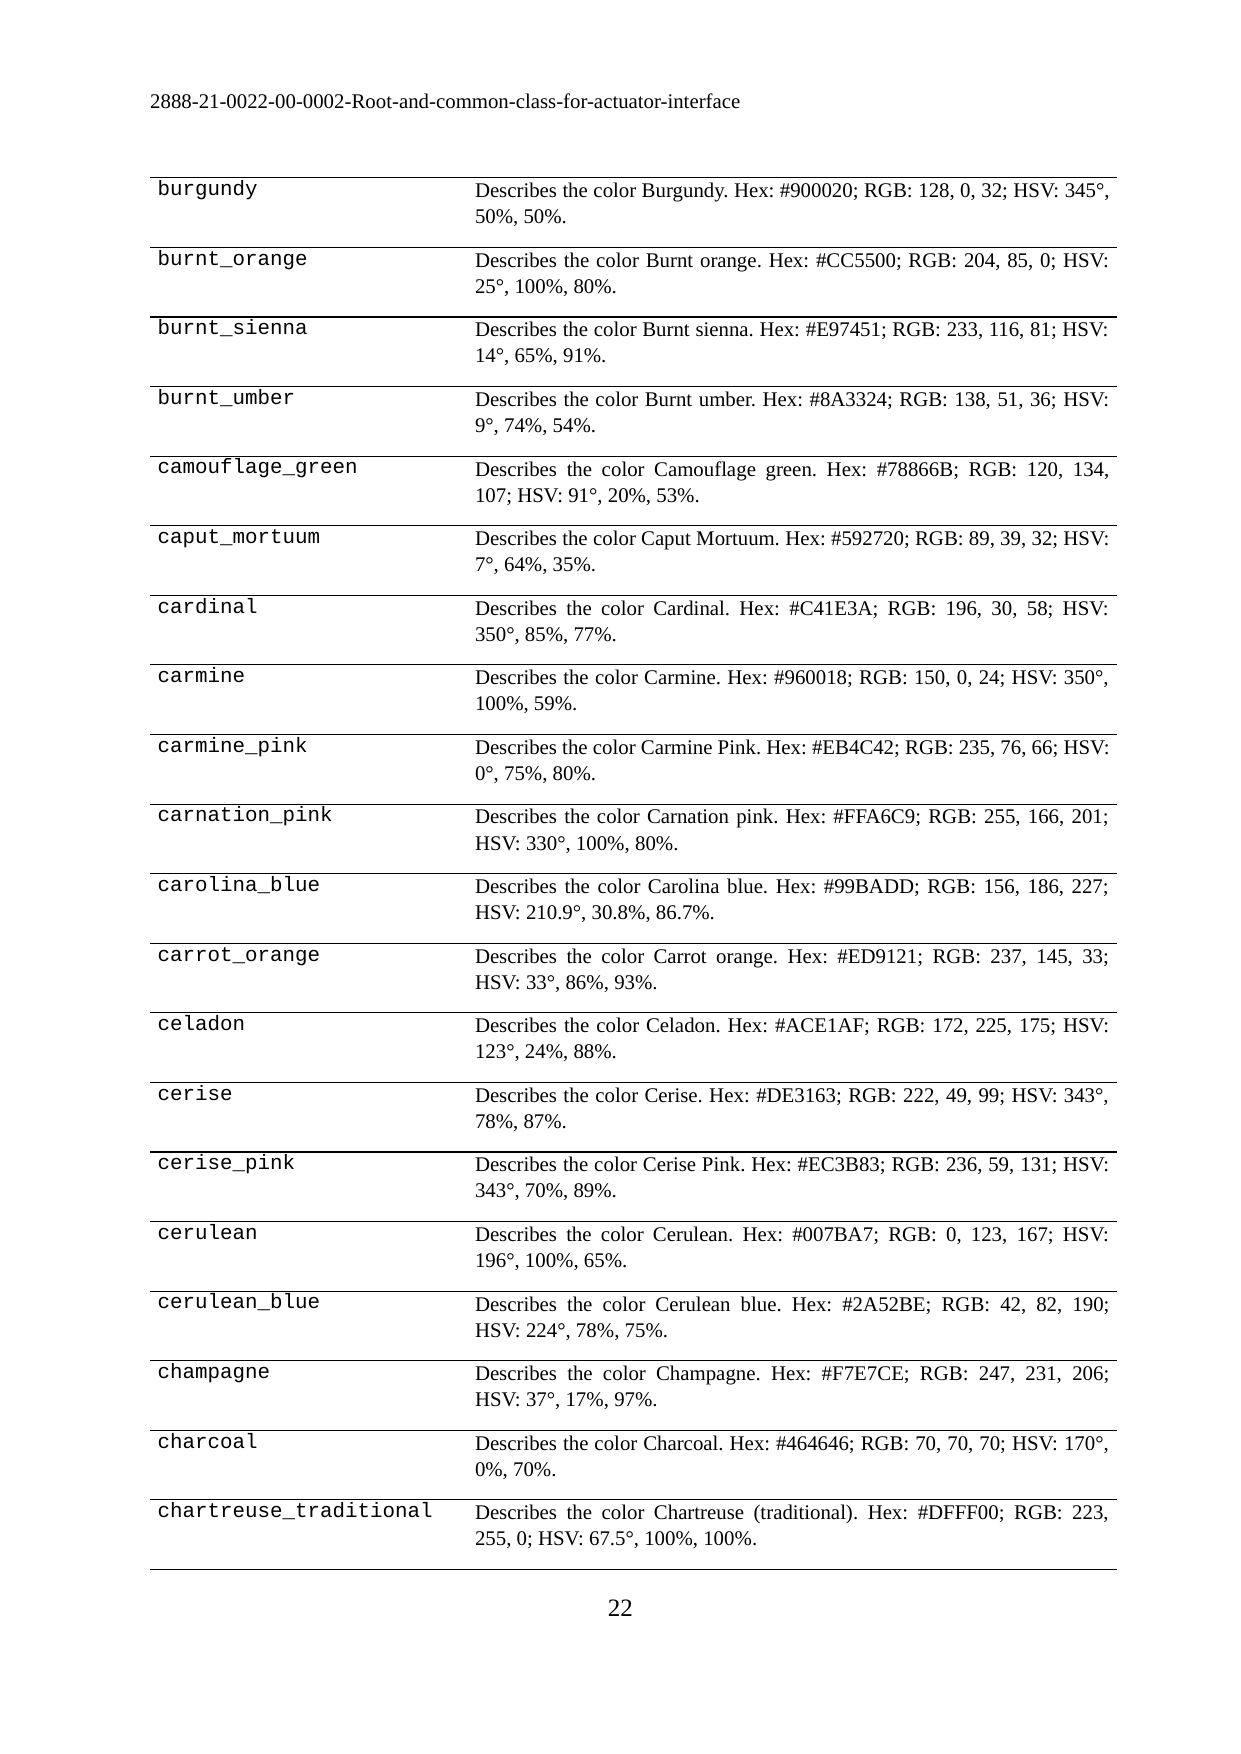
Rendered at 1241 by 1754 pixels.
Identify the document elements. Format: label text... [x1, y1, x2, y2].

table_cell charcoal [150, 1431, 467, 1499]
table_cell Describes the color Cerise. Hex: #DE3163; RGB: 222, 49, 99; HSV: 343°, 78%, 87%. [468, 1083, 1117, 1151]
table_cell Describes the color Carmine Pink. Hex: #EB4C42; RGB: 235, 76, 66; HSV: 0°, 75%, 80%. [468, 735, 1117, 803]
table_cell Describes the color Burgundy. Hex: #900020; RGB: 128, 0, 32; HSV: 345°, 50%, 50%. [468, 178, 1117, 247]
table_cell champagne [150, 1361, 467, 1430]
table_cell Describes the color Burnt umber. Hex: #8A3324; RGB: 138, 51, 36; HSV: 9°, 74%, 54%. [468, 387, 1117, 456]
table_cell Describes the color Chartreuse (traditional). Hex: #DFFF00; RGB: 223, 255, 0; HSV: 67.5°, 100%, 100%. [468, 1500, 1117, 1569]
table_cell Describes the color Carolina blue. Hex: #99BADD; RGB: 156, 186, 227; HSV: 210.9°, 30.8%, 86.7%. [468, 874, 1117, 943]
table_cell Describes the color Carnation pink. Hex: #FFA6C9; RGB: 255, 166, 201; HSV: 330°, 100%, 80%. [468, 805, 1117, 873]
table_cell Describes the color Champagne. Hex: #F7E7CE; RGB: 247, 231, 206; HSV: 37°, 17%, 97%. [468, 1361, 1117, 1430]
table_cell Describes the color Charcoal. Hex: #464646; RGB: 70, 70, 70; HSV: 170°, 0%, 70%. [468, 1431, 1117, 1499]
table_cell Describes the color Cardinal. Hex: #C41E3A; RGB: 196, 30, 58; HSV: 350°, 85%, 77%. [468, 596, 1117, 664]
table_cell cerulean [150, 1222, 467, 1291]
table_cell carnation_pink [150, 805, 467, 873]
table_cell Describes the color Camouflage green. Hex: #78866B; RGB: 120, 134, 107; HSV: 91°, 20%, 53%. [468, 457, 1117, 525]
table_cell burnt_sienna [150, 318, 467, 386]
table_cell cerulean_blue [150, 1292, 467, 1360]
table_cell Describes the color Cerise Pink. Hex: #EC3B83; RGB: 236, 59, 131; HSV: 343°, 70%, 89%. [468, 1153, 1117, 1221]
table_cell camouflage_green [150, 457, 467, 525]
table_cell celadon [150, 1013, 467, 1082]
table_cell Describes the color Cerulean blue. Hex: #2A52BE; RGB: 42, 82, 190; HSV: 224°, 78%, 75%. [468, 1292, 1117, 1360]
table_cell burnt_orange [150, 248, 467, 316]
table_cell burnt_umber [150, 387, 467, 456]
table_cell carmine [150, 665, 467, 734]
table_cell carmine_pink [150, 735, 467, 803]
table_cell Describes the color Carrot orange. Hex: #ED9121; RGB: 237, 145, 33; HSV: 33°, 86%, 93%. [468, 944, 1117, 1012]
table_cell Describes the color Carmine. Hex: #960018; RGB: 150, 0, 24; HSV: 350°, 100%, 59%. [468, 665, 1117, 734]
table_cell cerise_pink [150, 1153, 467, 1221]
table_cell Describes the color Burnt sienna. Hex: #E97451; RGB: 233, 116, 81; HSV: 14°, 65%, 91%. [468, 318, 1117, 386]
table_cell carrot_orange [150, 944, 467, 1012]
table_cell Describes the color Celadon. Hex: #ACE1AF; RGB: 172, 225, 175; HSV: 123°, 24%, 88%. [468, 1013, 1117, 1082]
table_cell Describes the color Caput Mortuum. Hex: #592720; RGB: 89, 39, 32; HSV: 7°, 64%, 35%. [468, 526, 1117, 595]
table_cell cerise [150, 1083, 467, 1151]
table_cell caput_mortuum [150, 526, 467, 595]
table_cell carolina_blue [150, 874, 467, 943]
table_cell cardinal [150, 596, 467, 664]
table_cell burgundy [150, 178, 467, 247]
table_cell Describes the color Cerulean. Hex: #007BA7; RGB: 0, 123, 167; HSV: 196°, 100%, 65%. [468, 1222, 1117, 1291]
table_cell chartreuse_traditional [150, 1500, 467, 1569]
table_cell Describes the color Burnt orange. Hex: #CC5500; RGB: 204, 85, 0; HSV: 25°, 100%, 80%. [468, 248, 1117, 316]
